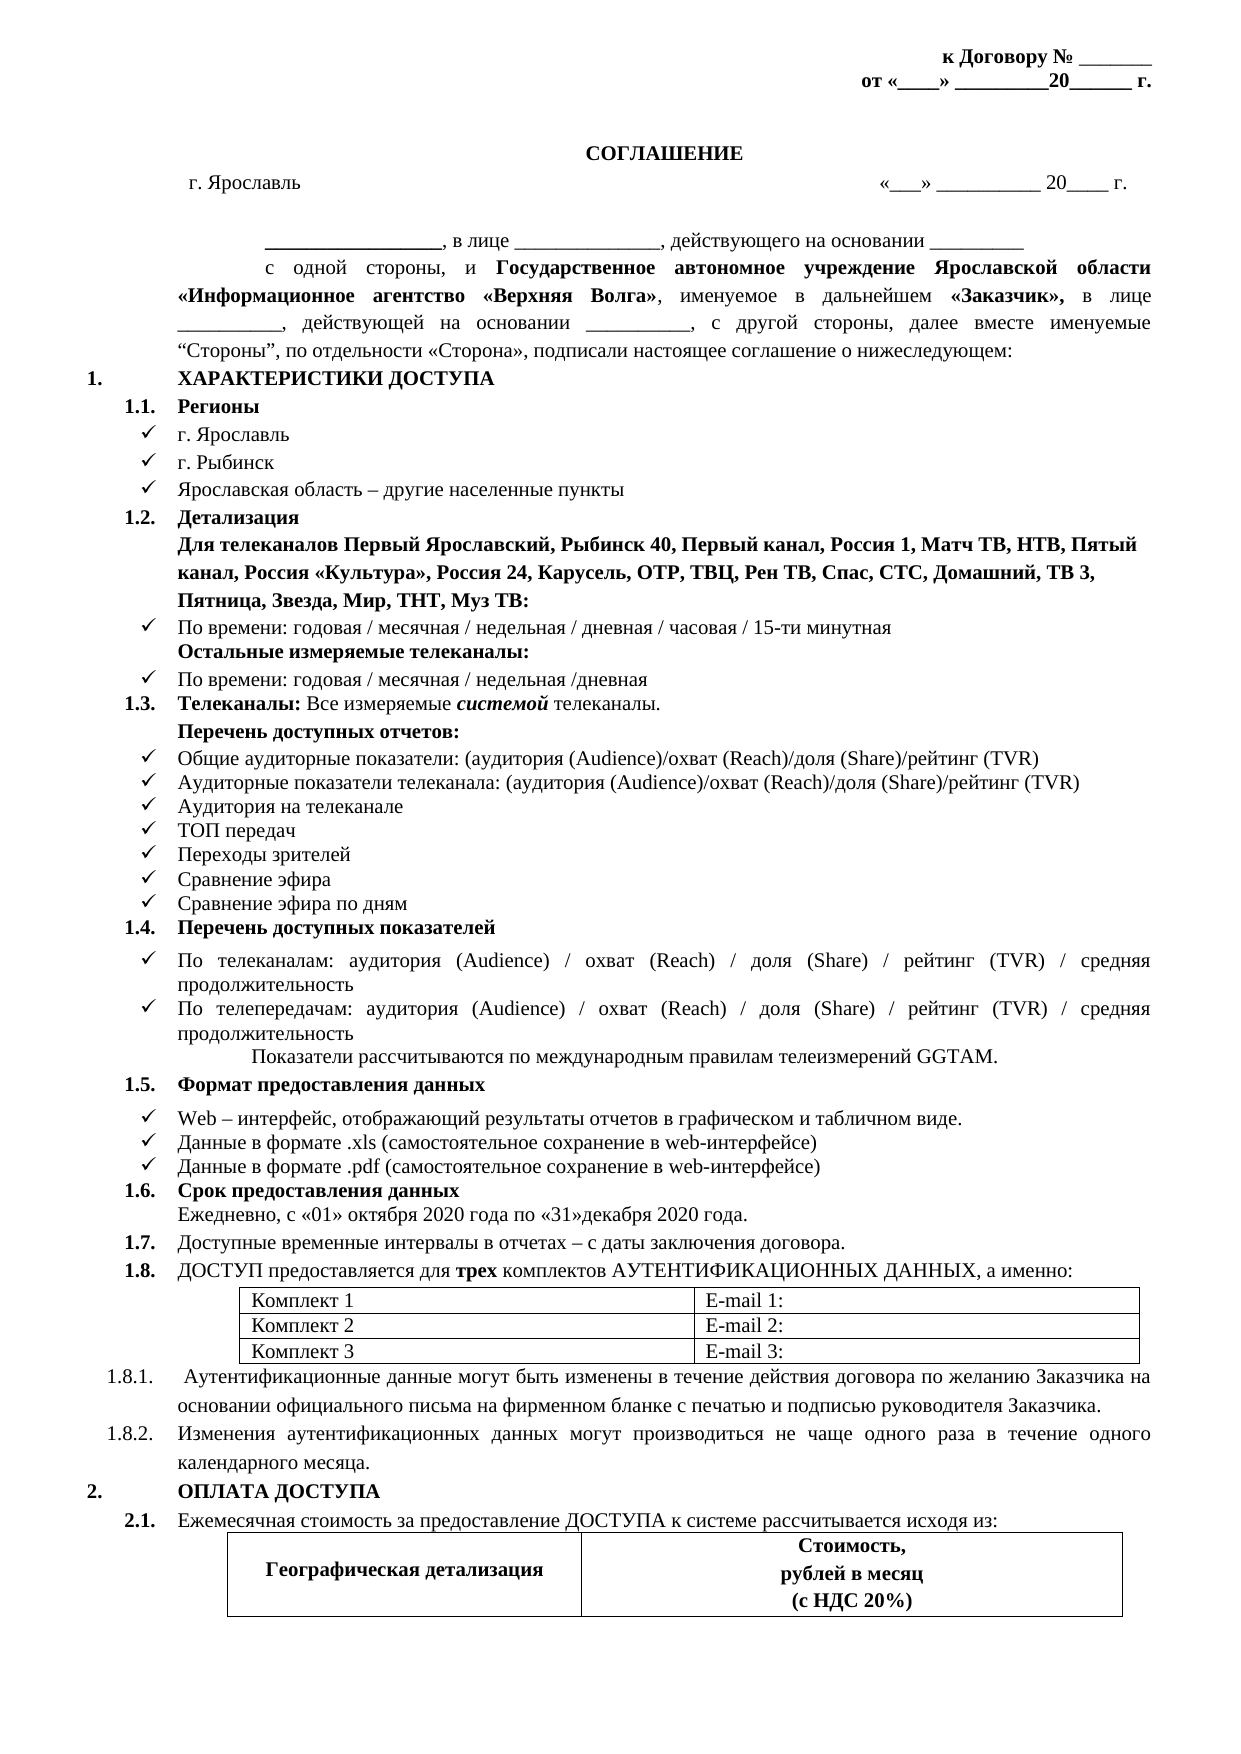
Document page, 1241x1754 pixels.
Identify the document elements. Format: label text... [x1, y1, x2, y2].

list Данные в формате .xls (самостоятельное сохранение в web-интерфейсе) [140, 1130, 1152, 1154]
list Сравнение эфира [140, 866, 1152, 891]
subtitle СОГЛАШЕНИЕ [177, 141, 1152, 165]
text _________________, в лице ______________, действующего на основании _________ [177, 227, 1152, 252]
list Аудитория на телеканале [140, 794, 1152, 818]
text Ежедневно, с «01» октября 2020 года по «31»декабря 2020 года. [177, 1202, 1152, 1226]
text Остальные измеряемые телеканалы: [177, 639, 1152, 663]
list По времени: годовая / месячная / недельная /дневная [140, 667, 1152, 691]
table_header г. Ярославль [177, 170, 591, 227]
table_header Комплект 1 [240, 1288, 694, 1312]
list Данные в формате .pdf (самостоятельное сохранение в web-интерфейсе) [140, 1154, 1152, 1178]
table_header E-mail 1: [695, 1288, 1139, 1312]
list Аутентификационные данные могут быть изменены в течение действия договора по желанию Заказчика на основании официального письма на фирменном бланке с печатью и подписью руководителя Заказчика. [106, 1364, 1152, 1417]
text Показатели рассчитываются по международным правилам телеизмерений GGTAM. [177, 1044, 1152, 1068]
list ДОСТУП предоставляется для трех комплектов АУТЕНТИФИКАЦИОННЫХ ДАННЫХ, а именно: [124, 1258, 1152, 1282]
list Регионы [124, 394, 1152, 418]
text Для телеканалов Первый Ярославский, Рыбинск 40, Первый канал, Россия 1, Матч ТВ, НТВ, Пятый канал, Россия «Культура», Россия 24, Карусель, ОТР, ТВЦ, Рен ТВ, Спас, СТС, Домашний, ТВ 3, Пятница, Звезда, Мир, ТНТ, Муз ТВ: [177, 532, 1152, 612]
text от «____» _________20______ г. [177, 68, 1152, 92]
list ХАРАКТЕРИСТИКИ ДОСТУПА [87, 366, 1152, 389]
list Ярославская область – другие населенные пункты [140, 477, 1152, 501]
list Сравнение эфира по дням [140, 891, 1152, 914]
table_header Географическая детализация [228, 1533, 581, 1616]
table_cell E-mail 2: [695, 1314, 1139, 1337]
list Срок предоставления данных [124, 1178, 1152, 1202]
list Аудиторные показатели телеканала: (аудитория (Audience)/охват (Reach)/доля (Share)/рейтинг (TVR) [140, 770, 1152, 794]
list Ежемесячная стоимость за предоставление ДОСТУПА к системе рассчитывается исходя из: [124, 1508, 1152, 1532]
list По телепередачам: аудитория (Audience) / охват (Reach) / доля (Share) / рейтинг (TVR) / средняя продолжительность [140, 996, 1152, 1044]
table_header Стоимость, рублей в месяц (с НДС 20%) [582, 1533, 1122, 1616]
list По времени: годовая / месячная / недельная / дневная / часовая / 15-ти минутная [140, 615, 1152, 639]
list Формат предоставления данных [124, 1072, 1152, 1096]
list ОПЛАТА ДОСТУПА [87, 1479, 1152, 1503]
list Переходы зрителей [140, 842, 1152, 866]
list Перечень доступных показателей [124, 914, 1152, 939]
list Общие аудиторные показатели: (аудитория (Audience)/охват (Reach)/доля (Share)/рейтинг (TVR) [140, 746, 1152, 770]
table_cell Комплект 3 [240, 1339, 694, 1363]
list По телеканалам: аудитория (Audience) / охват (Reach) / доля (Share) / рейтинг (TVR) / средняя продолжительность [140, 948, 1152, 996]
list Доступные временные интервалы в отчетах – с даты заключения договора. [124, 1229, 1152, 1254]
list Web – интерфейс, отображающий результаты отчетов в графическом и табличном виде. [140, 1106, 1152, 1130]
text Перечень доступных отчетов: [177, 718, 1152, 743]
list Детализация [124, 505, 1152, 529]
table_cell Комплект 2 [240, 1314, 694, 1337]
table_header «___» __________ 20____ г. [591, 170, 1196, 227]
list Изменения аутентификационных данных могут производиться не чаще одного раза в течение одного календарного месяца. [106, 1421, 1152, 1474]
text с одной стороны, и Государственное автономное учреждение Ярославской области «Информационное агентство «Верхняя Волга», именуемое в дальнейшем «Заказчик», в лице __________, действующей на основании __________, с другой стороны, далее вместе именуемые “Стороны”, по отдельности «Сторона», подписали настоящее соглашение о нижеследующем: [177, 255, 1152, 362]
list г. Ярославль [140, 422, 1152, 446]
table_cell E-mail 3: [695, 1339, 1139, 1363]
text к Договору № _______ [177, 44, 1152, 68]
list г. Рыбинск [140, 449, 1152, 474]
list Телеканалы: Все измеряемые системой телеканалы. [124, 691, 1152, 715]
list ТОП передач [140, 818, 1152, 842]
